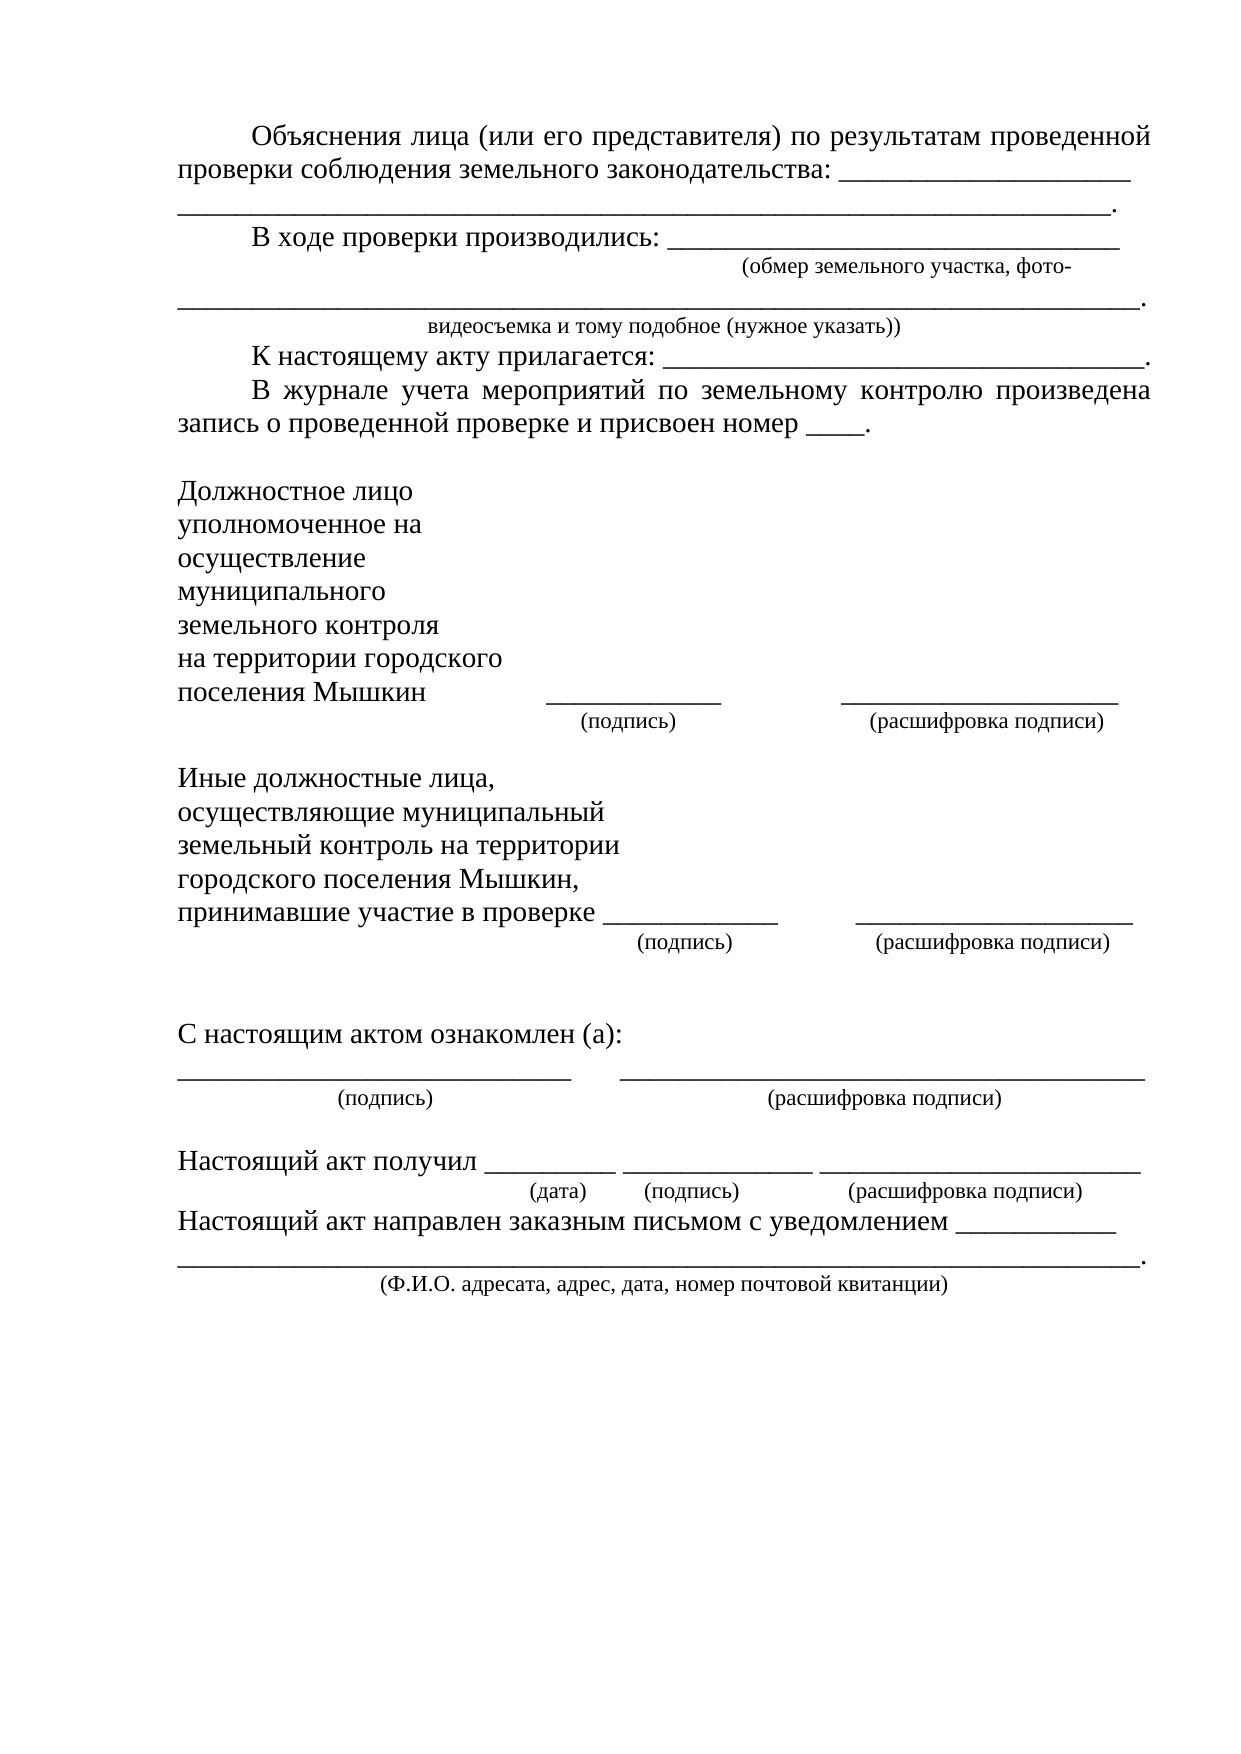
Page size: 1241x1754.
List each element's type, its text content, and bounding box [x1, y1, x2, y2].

text принимавшие участие в проверке ____________ ___________________ [177, 894, 1152, 928]
text видеосъемка и тому подобное (нужное указать)) [177, 312, 1152, 338]
text (подпись) (расшифровка подписи) [177, 928, 1152, 954]
text В журнале учета мероприятий по земельному контролю произведена запись о проведенной проверке и присвоен номер ____. [177, 372, 1152, 439]
text __________________________________________________________________. [177, 1237, 1152, 1271]
text Настоящий акт направлен заказным письмом с уведомлением ___________ [177, 1203, 1152, 1237]
text земельного контроля [177, 607, 1152, 640]
text городского поселения Мышкин, [177, 861, 1152, 894]
text (Ф.И.О. адресата, адрес, дата, номер почтовой квитанции) [177, 1271, 1152, 1297]
text Иные должностные лица, [177, 760, 1152, 794]
text __________________________________________________________________. [177, 279, 1152, 312]
text осуществление [177, 540, 1152, 573]
text (подпись) (расшифровка подписи) [177, 1084, 1152, 1110]
text поселения Мышкин ____________ ___________________ [177, 674, 1152, 707]
text В ходе проверки производились: _______________________________ [177, 219, 1152, 252]
text на территории городского [177, 640, 1152, 674]
text Объяснения лица (или его представителя) по результатам проведенной проверки соблюдения земельного законодательства: ____________________ [177, 118, 1152, 185]
text уполномоченное на [177, 506, 1152, 540]
text ________________________________________________________________. [177, 185, 1152, 219]
text осуществляющие муниципальный [177, 794, 1152, 827]
text муниципального [177, 573, 1152, 607]
text (подпись) (расшифровка подписи) [177, 707, 1152, 734]
text К настоящему акту прилагается: _________________________________. [177, 338, 1152, 372]
text (обмер земельного участка, фото- [177, 252, 1152, 279]
text земельный контроль на территории [177, 827, 1152, 861]
text С настоящим актом ознакомлен (а): [177, 1017, 1152, 1050]
text (дата) (подпись) (расшифровка подписи) [177, 1177, 1152, 1203]
text Настоящий акт получил _________ _____________ ______________________ [177, 1143, 1152, 1177]
text Должностное лицо [177, 473, 1152, 506]
text ___________________________ ____________________________________ [177, 1050, 1152, 1084]
